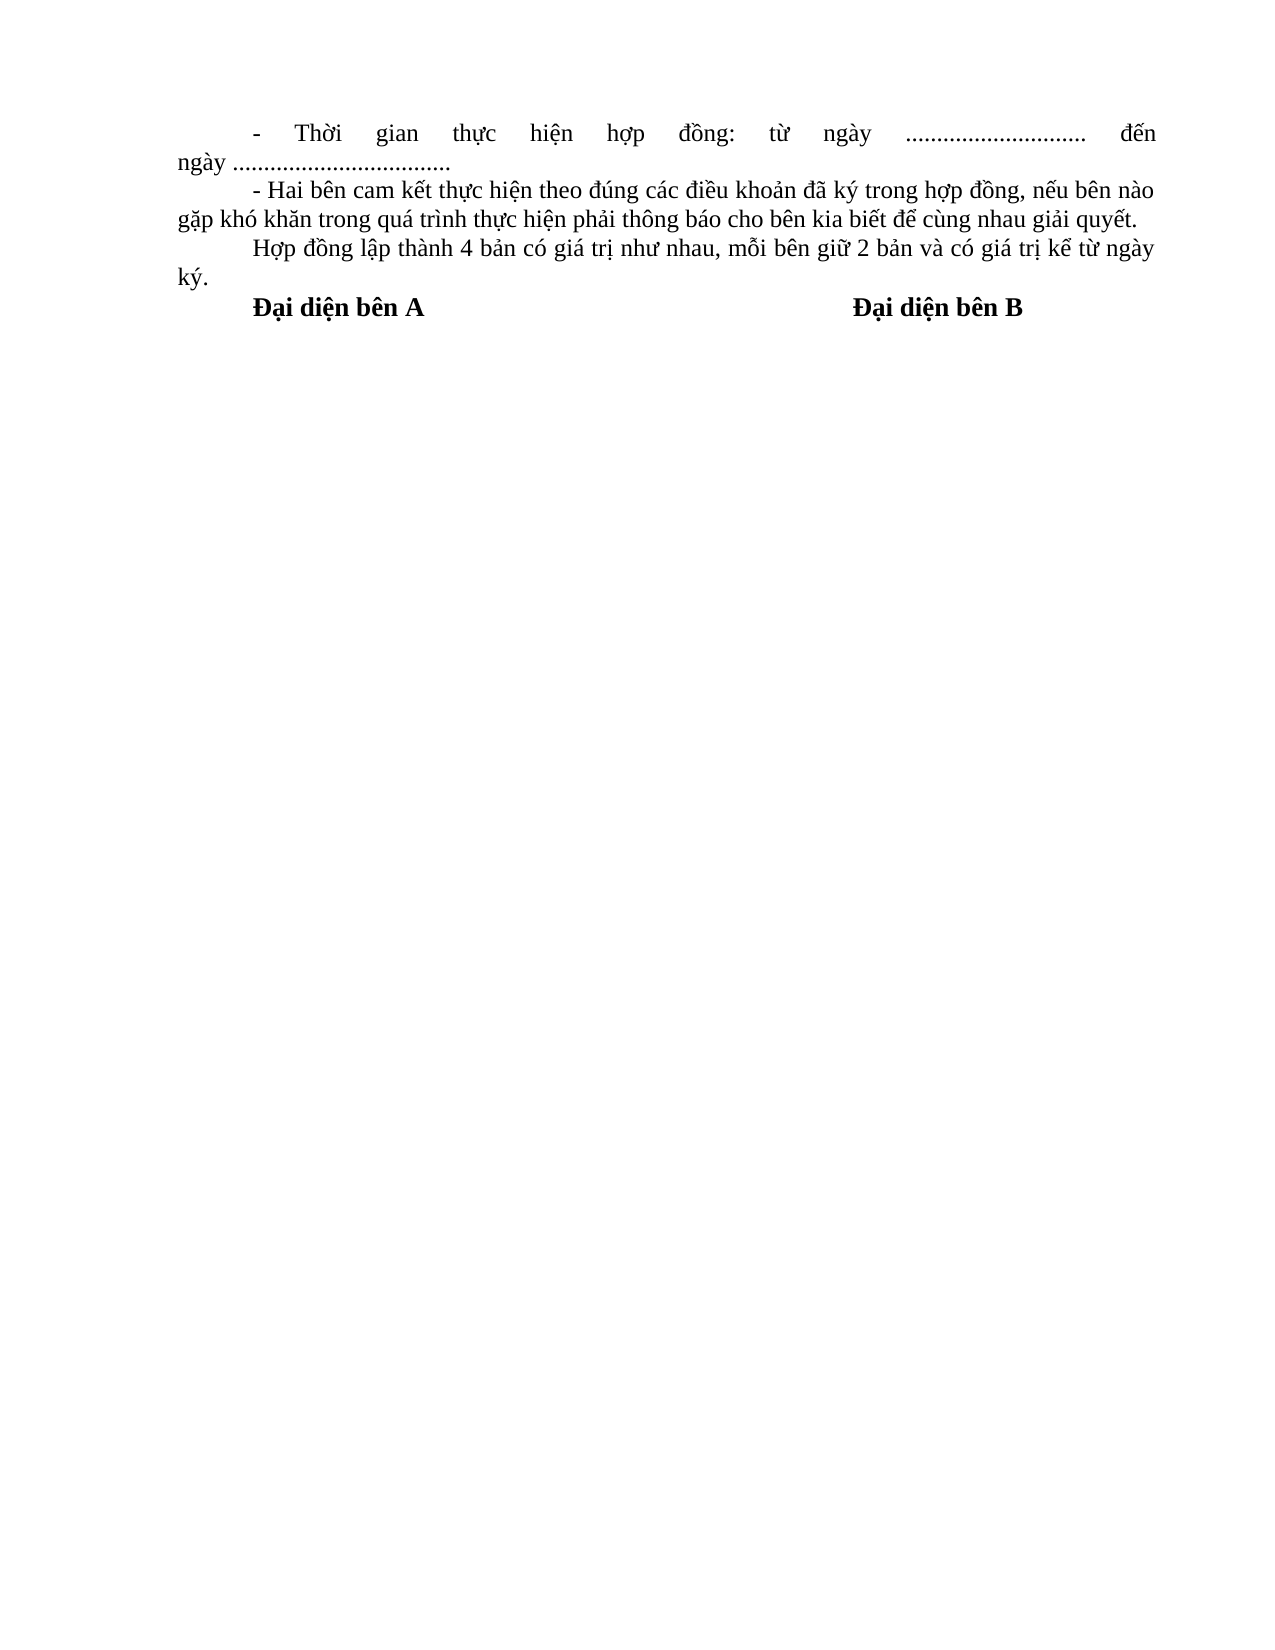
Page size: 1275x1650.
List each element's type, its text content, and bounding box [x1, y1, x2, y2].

text Đại diện bên A Đại diện bên B [177, 291, 1157, 322]
text Hợp đồng lập thành 4 bản có giá trị như nhau, mỗi bên giữ 2 bản và có giá trị kể từ ngày ký. [177, 233, 1157, 291]
text - Hai bên cam kết thực hiện theo đúng các điều khoản đã ký trong hợp đồng, nếu bên nào gặp khó khăn trong quá trình thực hiện phải thông báo cho bên kia biết để cùng nhau giải quyết. [177, 176, 1157, 233]
text - Thời gian thực hiện hợp đồng: từ ngày ............................. đến ngày ................................... [177, 118, 1157, 176]
